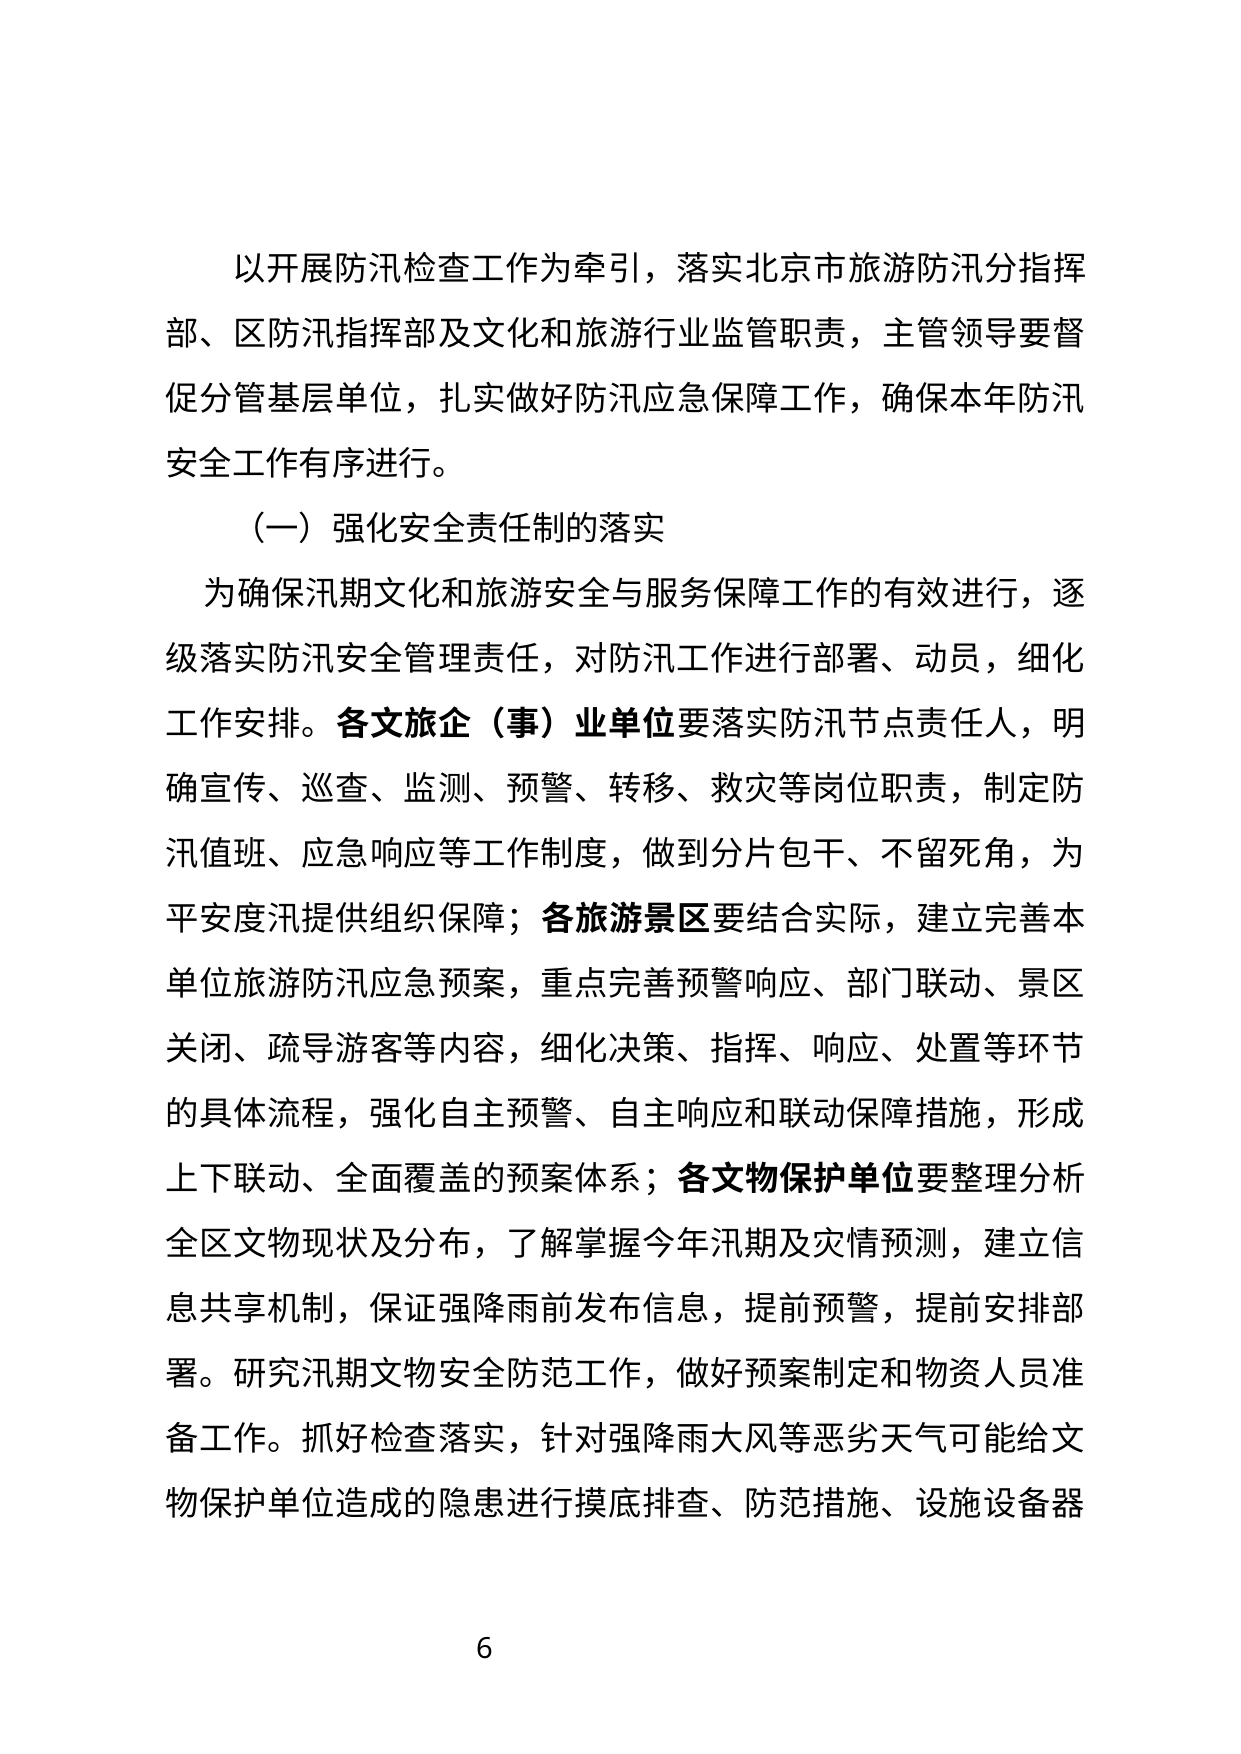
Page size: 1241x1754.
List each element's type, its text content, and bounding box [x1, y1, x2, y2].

text 以开展防汛检查工作为牵引，落实北京市旅游防汛分指挥部、区防汛指挥部及文化和旅游行业监管职责，主管领导要督促分管基层单位，扎实做好防汛应急保障工作，确保本年防汛安全工作有序进行。 [165, 233, 1087, 493]
list 强化安全责任制的落实 [165, 493, 1087, 558]
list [165, 558, 1087, 1533]
